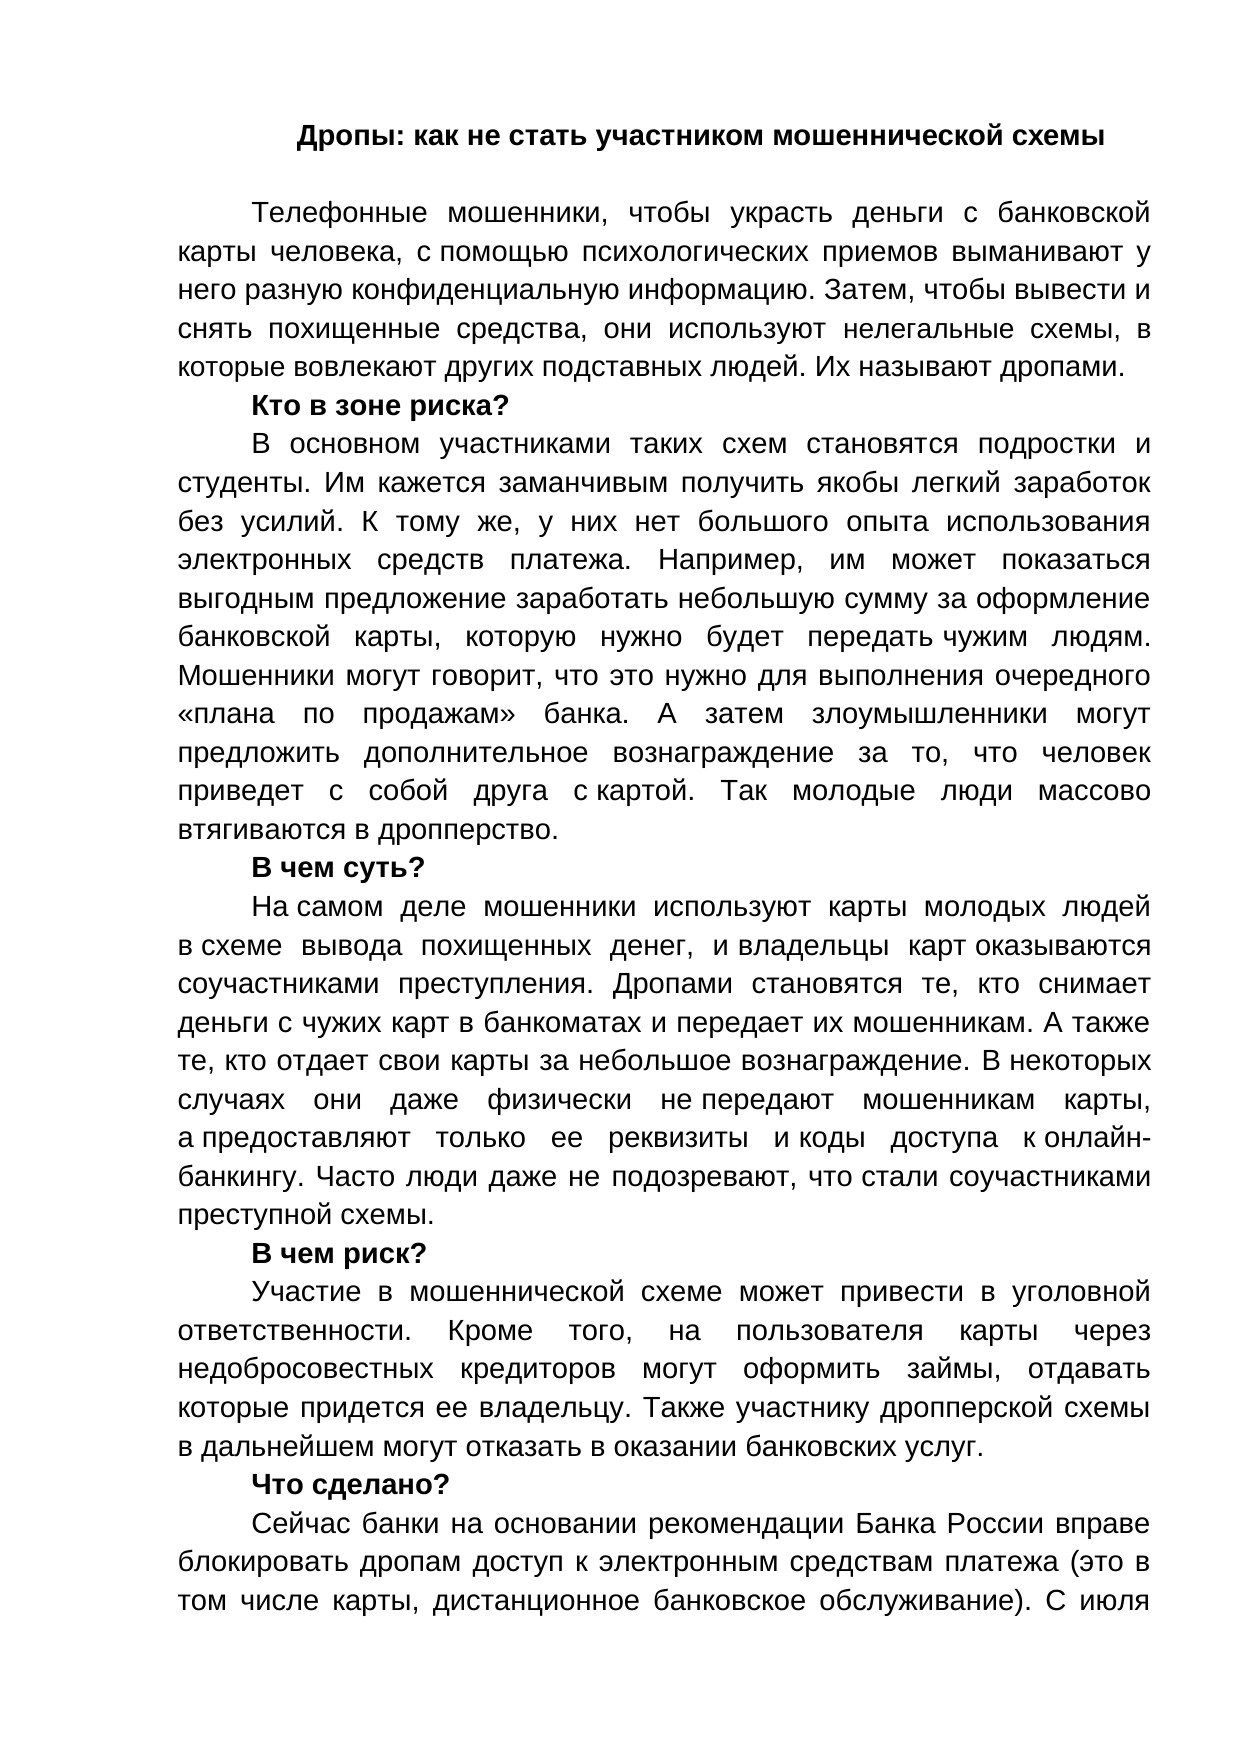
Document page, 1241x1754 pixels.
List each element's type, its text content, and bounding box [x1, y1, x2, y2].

text В чем суть? [177, 850, 1152, 884]
text Телефонные мошенники, чтобы украсть деньги с банковской карты человека, с помощью психологических приемов выманивают у него разную конфиденциальную информацию. Затем, чтобы вывести и снять похищенные средства, они используют нелегальные схемы, в которые вовлекают других подставных людей. Их называют дропами. [177, 195, 1152, 383]
text В чем риск? [177, 1236, 1152, 1269]
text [177, 1506, 1152, 1616]
text На самом деле мошенники используют карты молодых людей в схеме вывода похищенных денег, и владельцы карт оказываются соучастниками преступления. Дропами становятся те, кто снимает деньги с чужих карт в банкоматах и передает их мошенникам. А также те, кто отдает свои карты за небольшое вознаграждение. В некоторых случаях они даже физически не передают мошенникам карты, а предоставляют только ее реквизиты и коды доступа к онлайн-банкингу. Часто люди даже не подозревают, что стали соучастниками преступной схемы. [177, 889, 1152, 1231]
text Участие в мошеннической схеме может привести в уголовной ответственности. Кроме того, на пользователя карты через недобросовестных кредиторов могут оформить займы, отдавать которые придется ее владельцу. Также участнику дропперской схемы в дальнейшем могут отказать в оказании банковских услуг. [177, 1274, 1152, 1462]
text Дропы: как не стать участником мошеннической схемы [177, 118, 1152, 152]
text В основном участниками таких схем становятся подростки и студенты. Им кажется заманчивым получить якобы легкий заработок без усилий. К тому же, у них нет большого опыта использования электронных средств платежа. Например, им может показаться выгодным предложение заработать небольшую сумму за оформление банковской карты, которую нужно будет передать чужим людям. Мошенники могут говорит, что это нужно для выполнения очередного «плана по продажам» банка. А затем злоумышленники могут предложить дополнительное вознаграждение за то, что человек приведет с собой друга с картой. Так молодые люди массово втягиваются в дропперство. [177, 426, 1152, 845]
text Что сделано? [177, 1467, 1152, 1501]
text Кто в зоне риска? [177, 388, 1152, 421]
